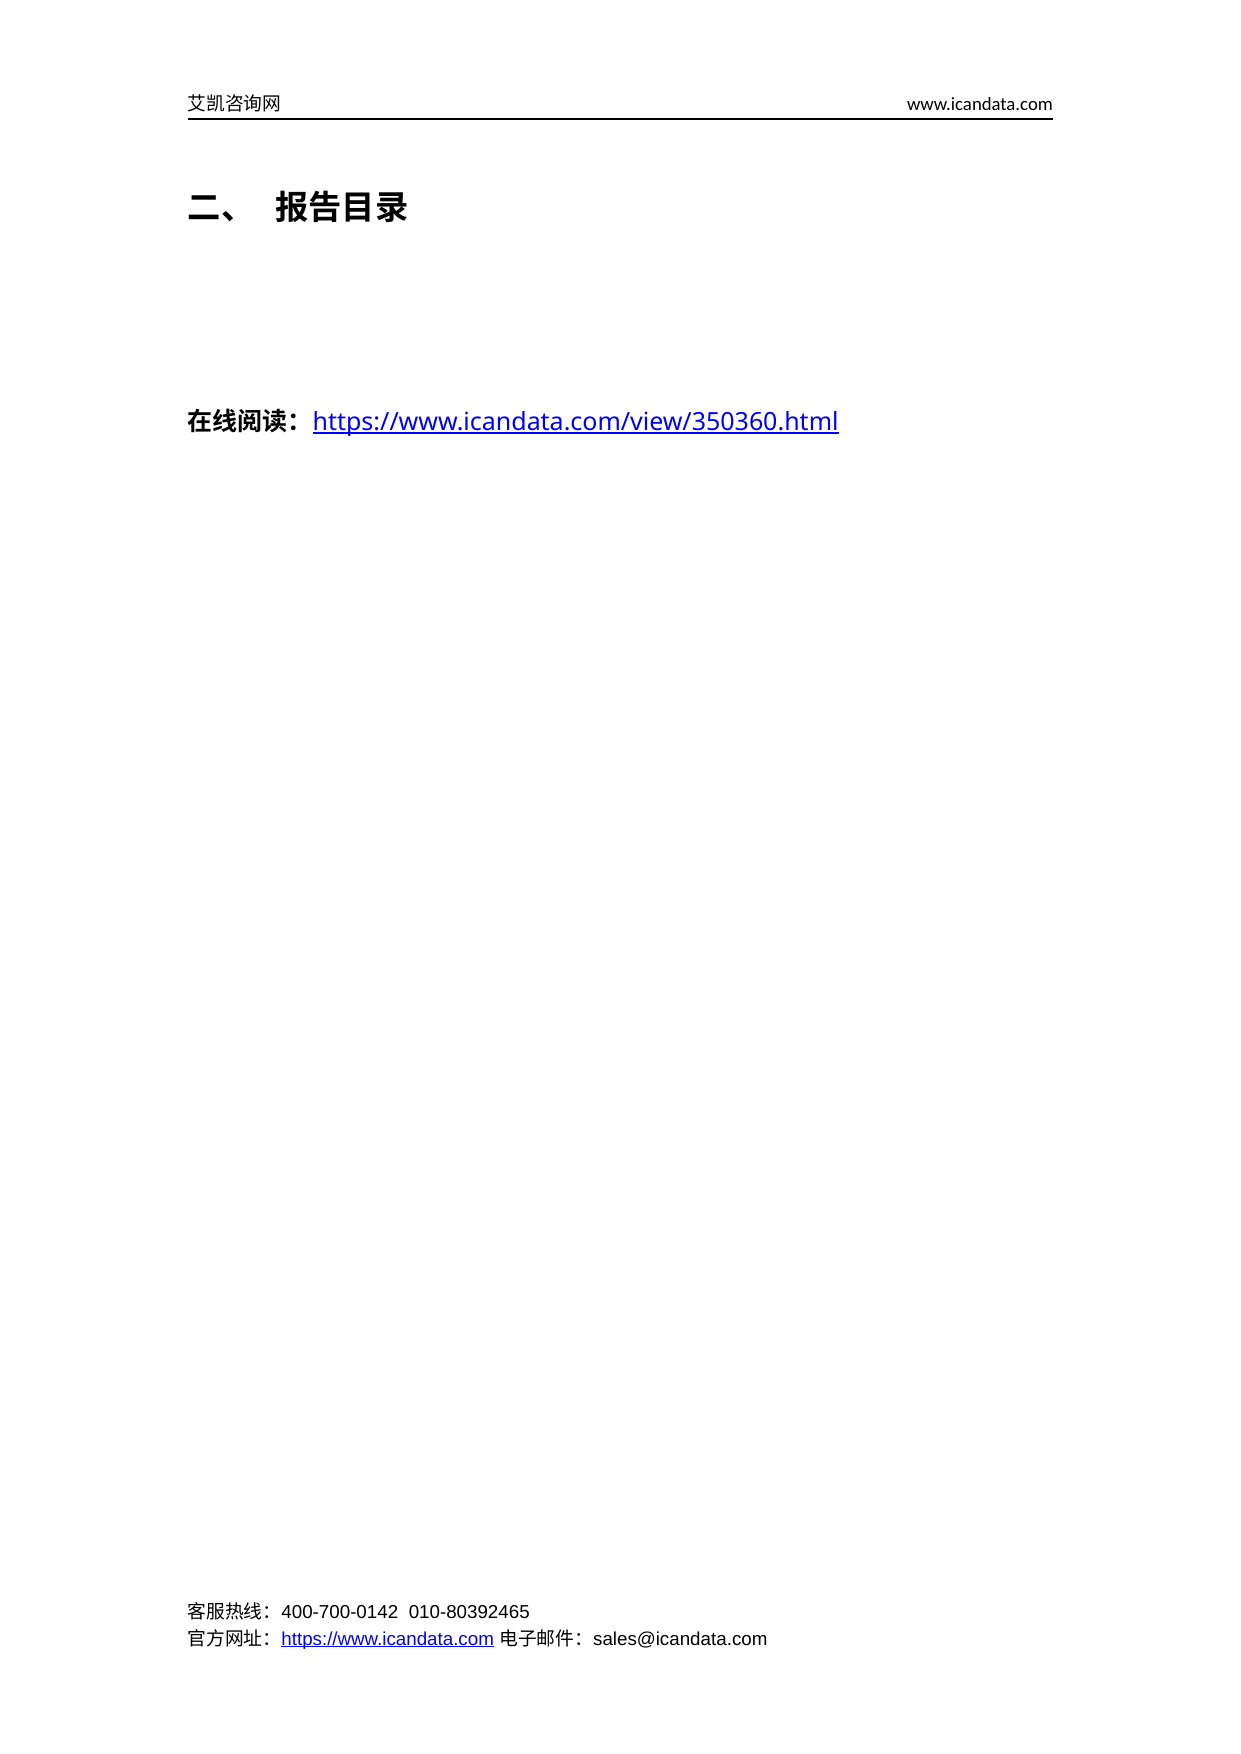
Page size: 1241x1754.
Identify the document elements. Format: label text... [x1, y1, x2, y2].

subtitle 报告目录 [187, 172, 1053, 237]
text 在线阅读：https://www.icandata.com/view/350360.html [187, 387, 1053, 452]
